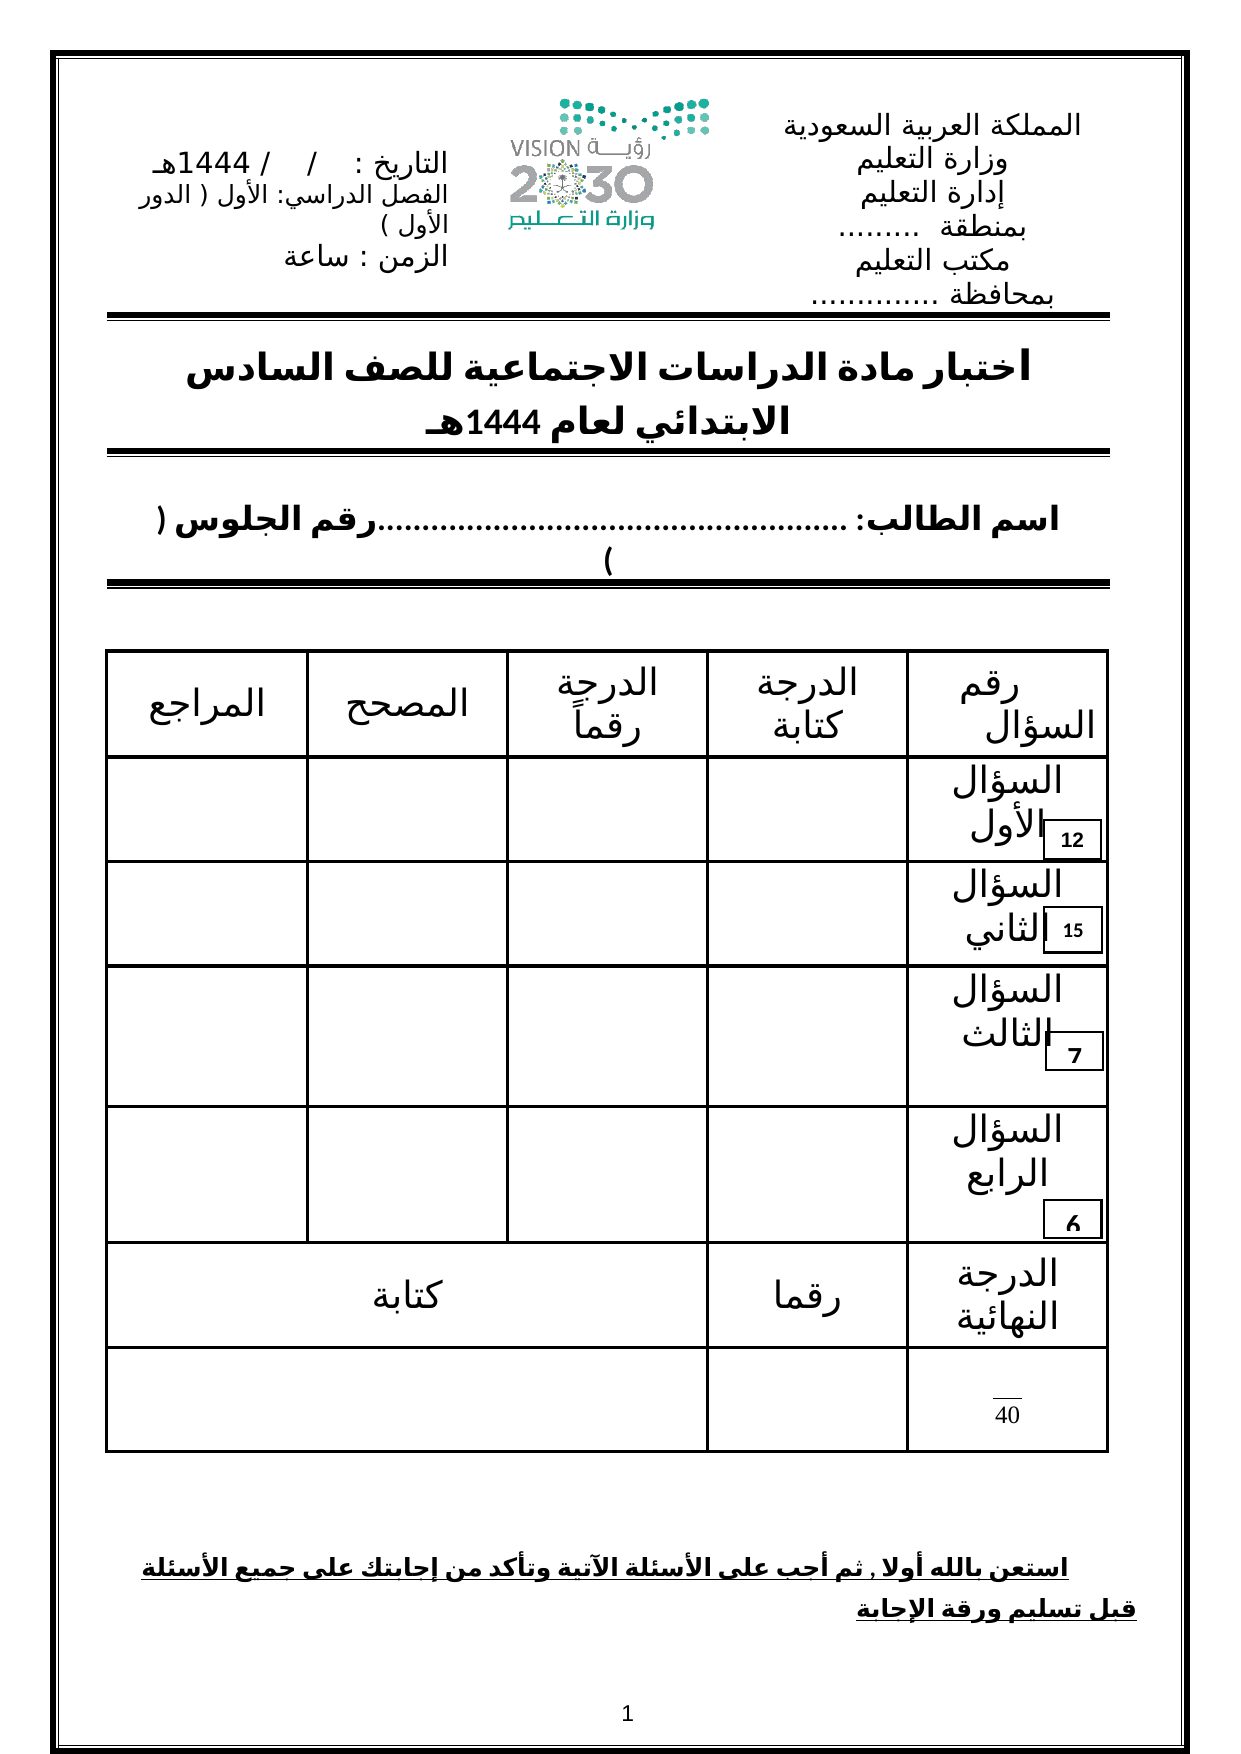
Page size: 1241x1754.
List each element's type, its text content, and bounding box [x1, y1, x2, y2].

table_cell [509, 759, 706, 860]
table_header التاريخ : / / 1444هـ الفصل الدراسي: الأول ( الدور الأول ) الزمن : ساعة [107, 108, 460, 312]
table_cell [709, 863, 906, 964]
table_cell [309, 863, 506, 964]
table_header الدرجة كتابة [709, 653, 906, 755]
table_cell [108, 968, 306, 1105]
table_header الدرجة رقماً [509, 653, 706, 755]
table_header المراجع [108, 653, 306, 755]
table_header اختبار مادة الدراسات الاجتماعية للصف السادس الابتدائي لعام 1444هـ [107, 340, 1110, 448]
table_cell [108, 1108, 306, 1241]
table_cell السؤال الثالث [909, 968, 1106, 1105]
table_cell [709, 1349, 906, 1450]
table_cell [108, 863, 306, 964]
table_cell [108, 1349, 706, 1450]
table_cell كتابة [108, 1244, 706, 1346]
table_cell [309, 968, 506, 1105]
table_cell [709, 1108, 906, 1241]
table_cell [709, 759, 906, 860]
table_cell السؤال الرابع [909, 1108, 1106, 1241]
table_cell [509, 863, 706, 964]
table_cell [309, 759, 506, 860]
table_cell الدرجة النهائية [909, 1244, 1106, 1346]
table_header [460, 108, 755, 312]
table_header رقم السؤال [909, 653, 1106, 755]
table_cell رقما [709, 1244, 906, 1346]
table_cell [108, 759, 306, 860]
table_cell [509, 968, 706, 1105]
table_cell اسم الطالب: .....................................................رقم الجلوس ( ) [107, 457, 1110, 579]
table_cell [509, 1108, 706, 1241]
table_cell السؤال الثاني [909, 863, 1106, 964]
table_header المصحح [309, 653, 506, 755]
table_cell السؤال الأول [909, 759, 1106, 860]
picture [502, 93, 714, 234]
table_cell [909, 1349, 1106, 1450]
table_cell [709, 968, 906, 1105]
text استعن بالله أولا , ثم أجب على الأسئلة الآتية وتأكد من إجابتك على جميع الأسئلة قبل تسليم ورقة الإجابة [118, 1552, 1137, 1626]
table_cell [309, 1108, 506, 1241]
table_header المملكة العربية السعودية وزارة التعليم إدارة التعليم بمنطقة ......... مكتب التعليم بمحافظة .............. [755, 108, 1110, 312]
